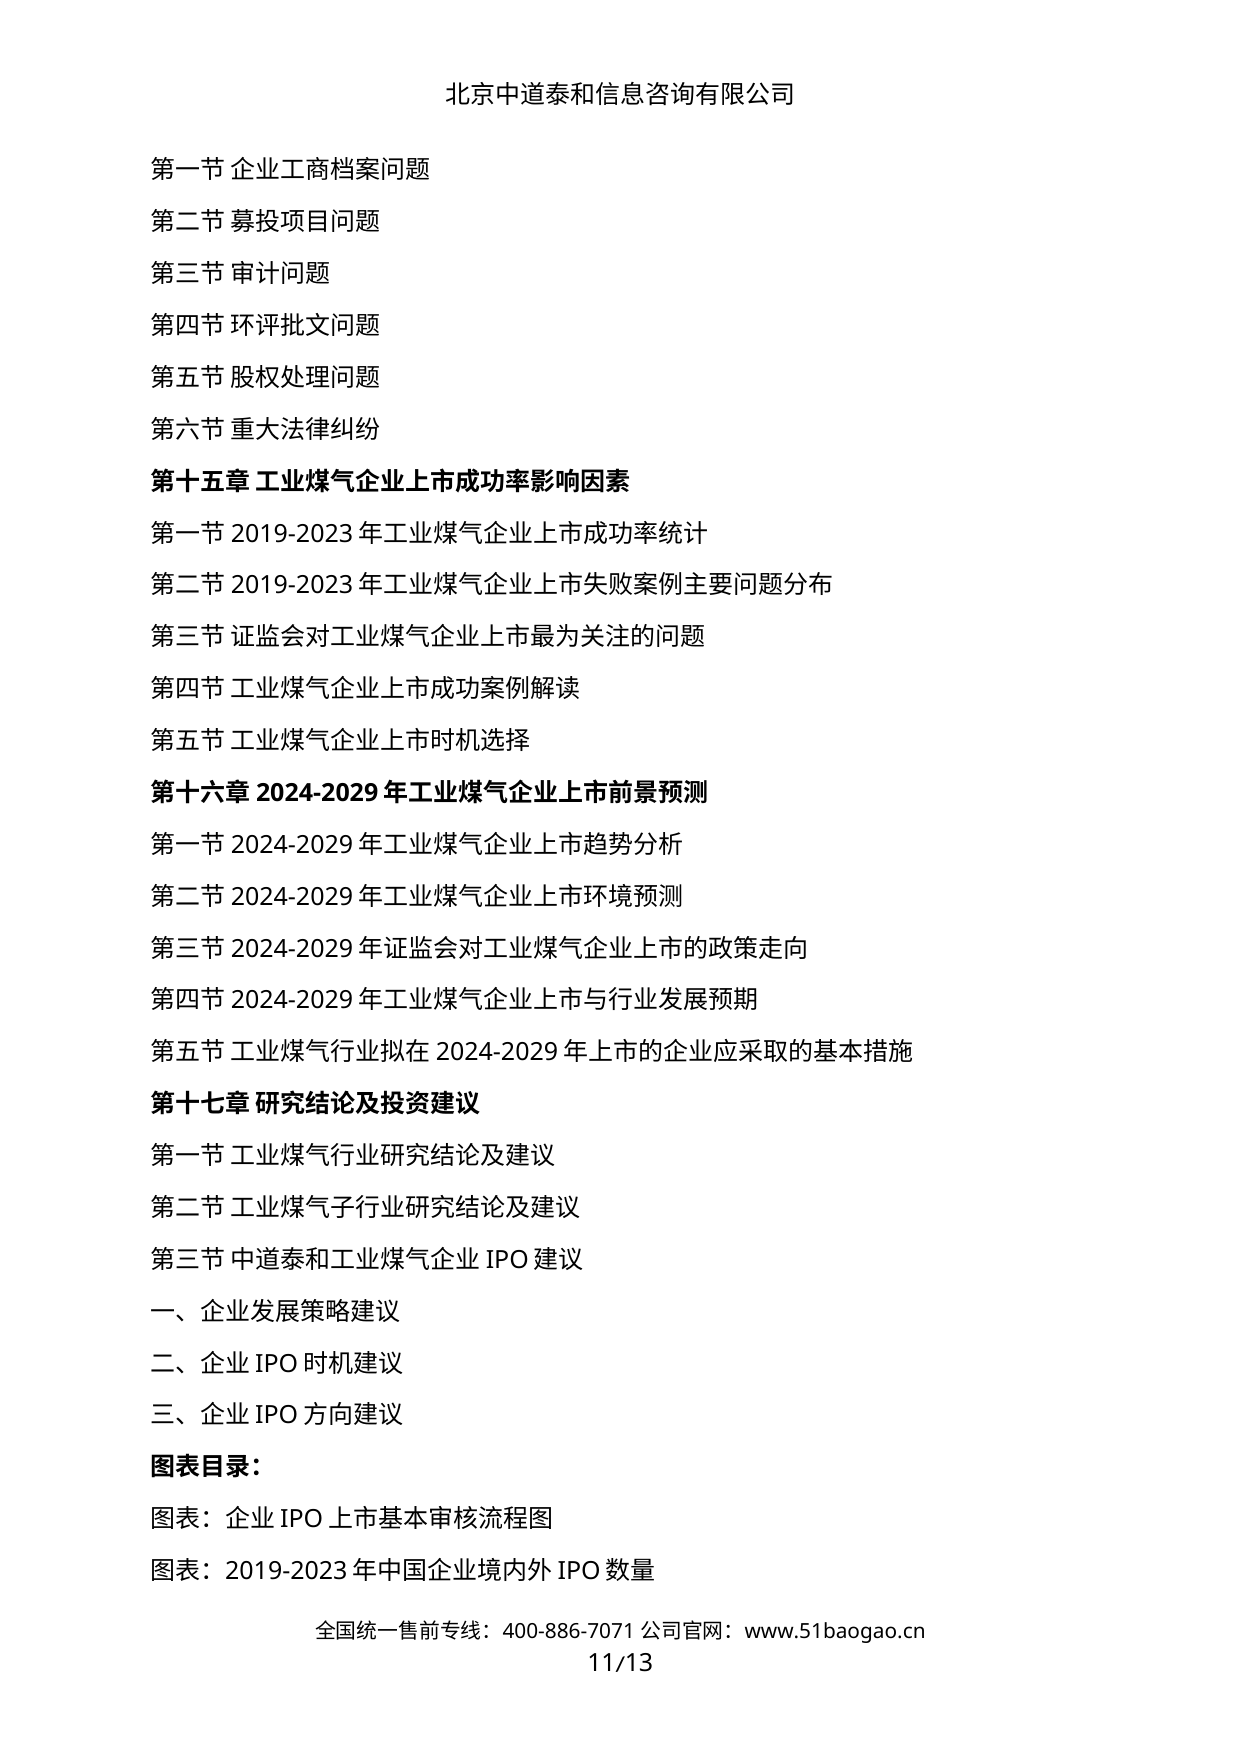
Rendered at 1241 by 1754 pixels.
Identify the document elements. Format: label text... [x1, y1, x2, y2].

text 第三节 审计问题 [150, 254, 1090, 290]
text 第一节 工业煤气行业研究结论及建议 [150, 1136, 1090, 1172]
text 第二节 募投项目问题 [150, 202, 1090, 238]
text 第十六章 2024-2029年工业煤气企业上市前景预测 [150, 772, 1090, 809]
text 二、企业IPO时机建议 [150, 1343, 1090, 1379]
text 第五节 股权处理问题 [150, 357, 1090, 394]
text 三、企业IPO方向建议 [150, 1395, 1090, 1431]
text 图表：2019-2023年中国企业境内外IPO数量 [150, 1551, 1090, 1587]
text 第一节 企业工商档案问题 [150, 150, 1090, 186]
text 图表：企业IPO上市基本审核流程图 [150, 1499, 1090, 1535]
text 第二节 2024-2029年工业煤气企业上市环境预测 [150, 876, 1090, 912]
text 第三节 2024-2029年证监会对工业煤气企业上市的政策走向 [150, 928, 1090, 964]
text 图表目录： [150, 1447, 1090, 1483]
text 第四节 工业煤气企业上市成功案例解读 [150, 669, 1090, 705]
text 第一节 2019-2023年工业煤气企业上市成功率统计 [150, 513, 1090, 549]
text 第六节 重大法律纠纷 [150, 409, 1090, 446]
text 第十五章 工业煤气企业上市成功率影响因素 [150, 461, 1090, 497]
text 第四节 环评批文问题 [150, 306, 1090, 342]
text 一、企业发展策略建议 [150, 1291, 1090, 1327]
text 第二节 2019-2023年工业煤气企业上市失败案例主要问题分布 [150, 565, 1090, 601]
text 第五节 工业煤气企业上市时机选择 [150, 721, 1090, 757]
text 第十七章 研究结论及投资建议 [150, 1084, 1090, 1120]
text 第二节 工业煤气子行业研究结论及建议 [150, 1187, 1090, 1224]
text 第三节 中道泰和工业煤气企业IPO建议 [150, 1239, 1090, 1276]
text 第五节 工业煤气行业拟在2024-2029年上市的企业应采取的基本措施 [150, 1032, 1090, 1068]
text 第三节 证监会对工业煤气企业上市最为关注的问题 [150, 617, 1090, 653]
text 第一节 2024-2029年工业煤气企业上市趋势分析 [150, 824, 1090, 861]
text 第四节 2024-2029年工业煤气企业上市与行业发展预期 [150, 980, 1090, 1016]
